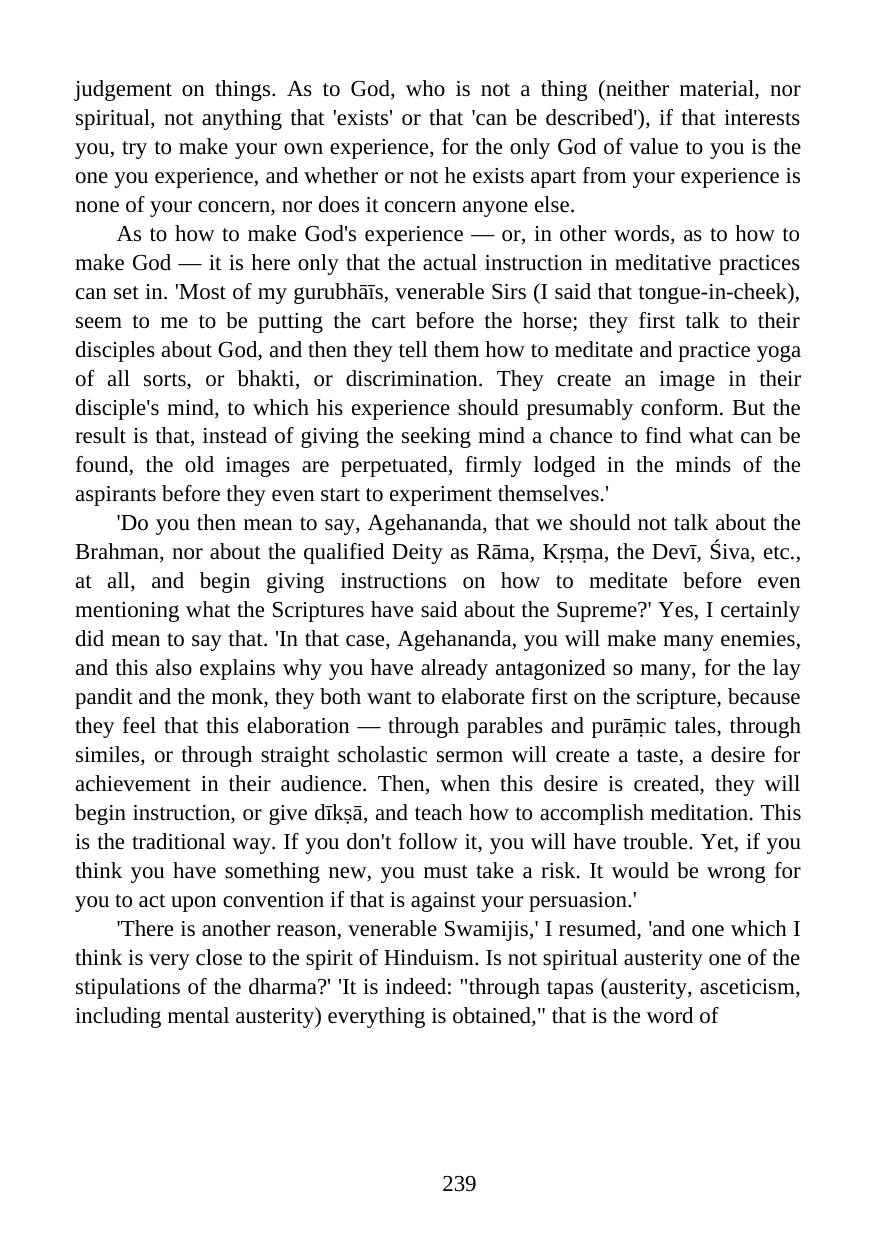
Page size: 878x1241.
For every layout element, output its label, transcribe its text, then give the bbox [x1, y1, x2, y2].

text As to how to make God's experience — or, in other words, as to how to make God — it is here only that the actual instruction in meditative practices can set in. 'Most of my gurubhāīs, venerable Sirs (I said that tongue-in-cheek), seem to me to be putting the cart before the horse; they first talk to their disciples about God, and then they tell them how to meditate and practice yoga of all sorts, or bhakti, or discrimination. They create an image in their disciple's mind, to which his experience should presumably conform. But the result is that, instead of giving the seeking mind a chance to find what can be found, the old images are perpetuated, firmly lodged in the minds of the aspirants before they even start to experiment themselves.' [75, 220, 802, 507]
text judgement on things. As to God, who is not a thing (neither material, nor spiritual, not anything that 'exists' or that 'can be described'), if that interests you, try to make your own experience, for the only God of value to you is the one you experience, and whether or not he exists apart from your experience is none of your concern, nor does it concern anyone else. [75, 75, 802, 217]
text 'There is another reason, venerable Swamijis,' I resumed, 'and one which I think is very close to the spirit of Hinduism. Is not spiritual austerity one of the stipulations of the dharma?' 'It is indeed: "through tapas (austerity, asceticism, including mental austerity) everything is obtained," that is the word of [75, 915, 802, 1028]
text 'Do you then mean to say, Agehananda, that we should not talk about the Brahman, nor about the qualified Deity as Rāma, Kṛṣṃa, the Devī, Śiva, etc., at all, and begin giving instructions on how to meditate before even mentioning what the Scriptures have said about the Supreme?' Yes, I certainly did mean to say that. 'In that case, Agehananda, you will make many enemies, and this also explains why you have already antagonized so many, for the lay pandit and the monk, they both want to elaborate first on the scripture, because they feel that this elaboration — through parables and purāṃic tales, through similes, or through straight scholastic sermon will create a taste, a desire for achievement in their audience. Then, when this desire is created, they will begin instruction, or give dīkṣā, and teach how to accomplish meditation. This is the traditional way. If you don't follow it, you will have trouble. Yet, if you think you have something new, you must take a risk. It would be wrong for you to act upon convention if that is against your persuasion.' [75, 509, 802, 912]
